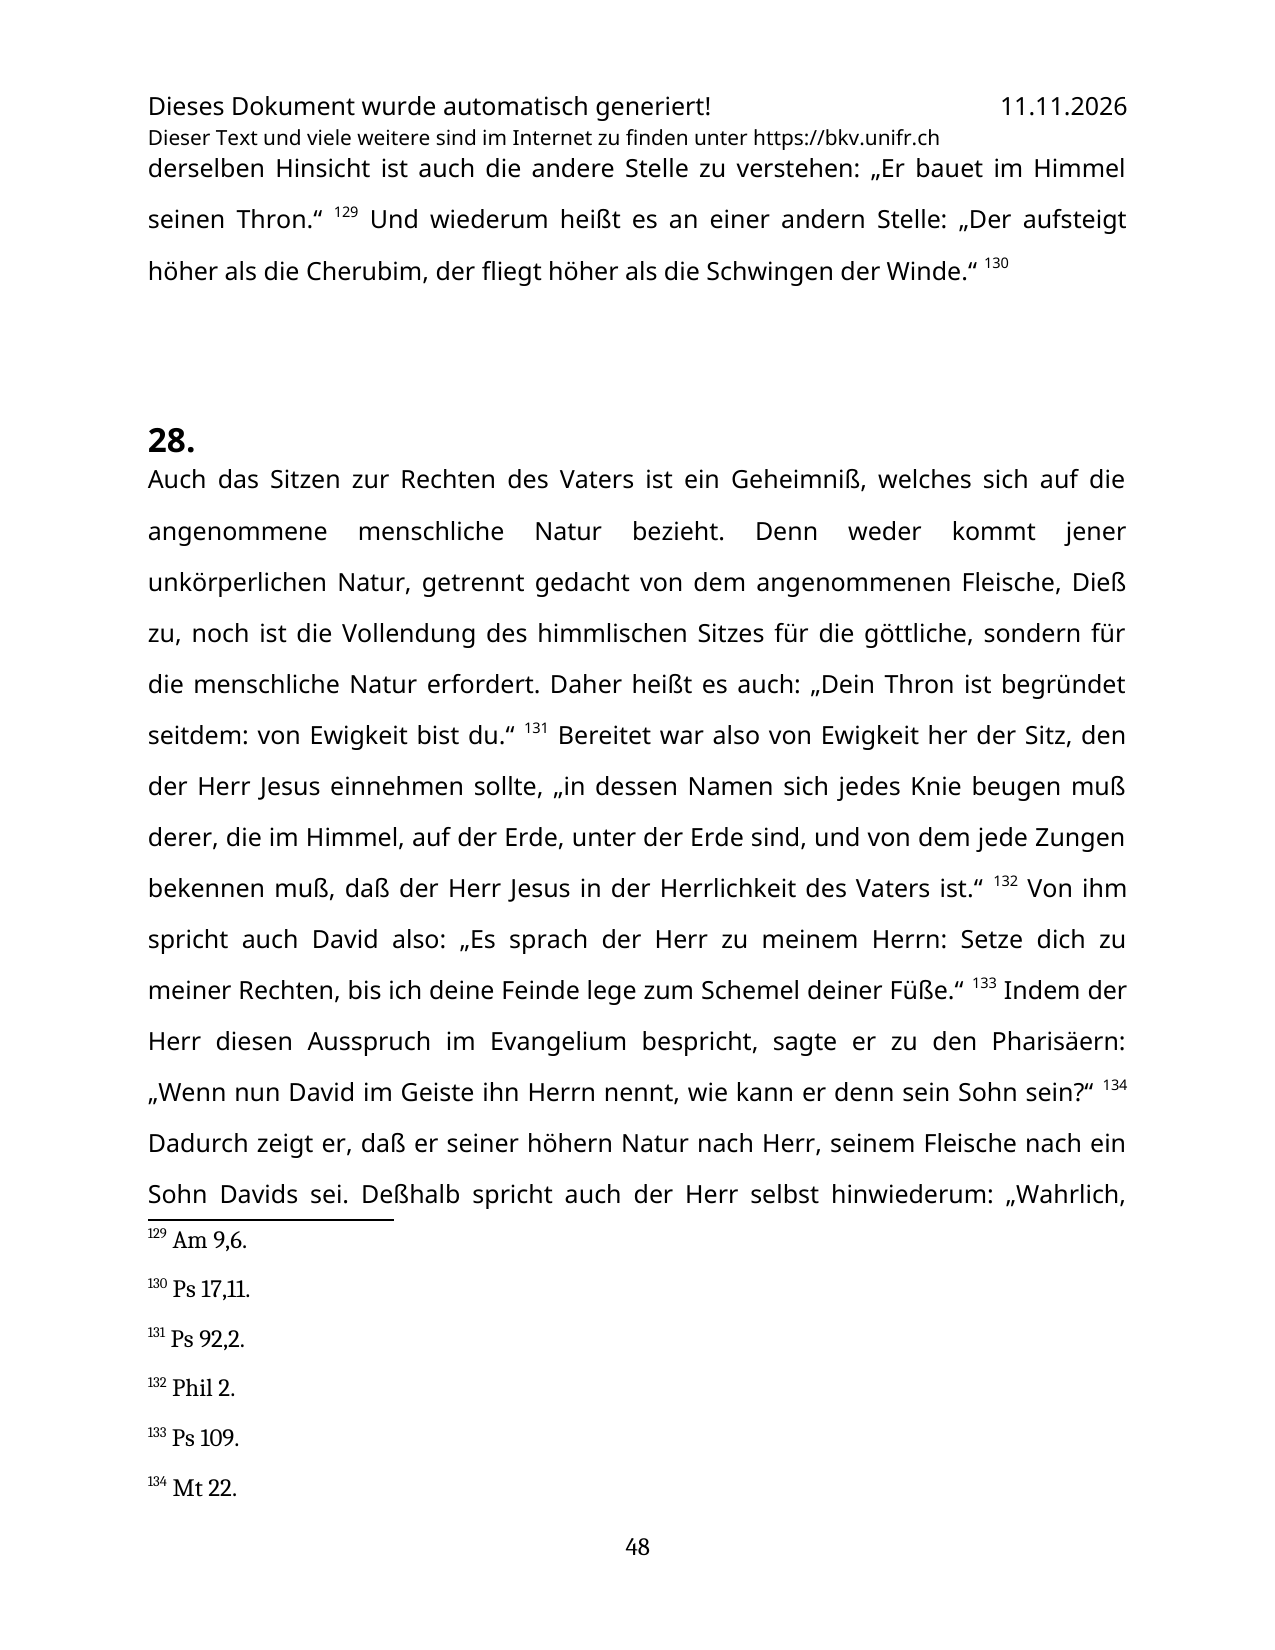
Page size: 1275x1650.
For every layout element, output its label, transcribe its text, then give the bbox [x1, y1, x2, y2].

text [148, 151, 1127, 287]
subtitle 28. [148, 417, 1127, 462]
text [148, 462, 1127, 1211]
